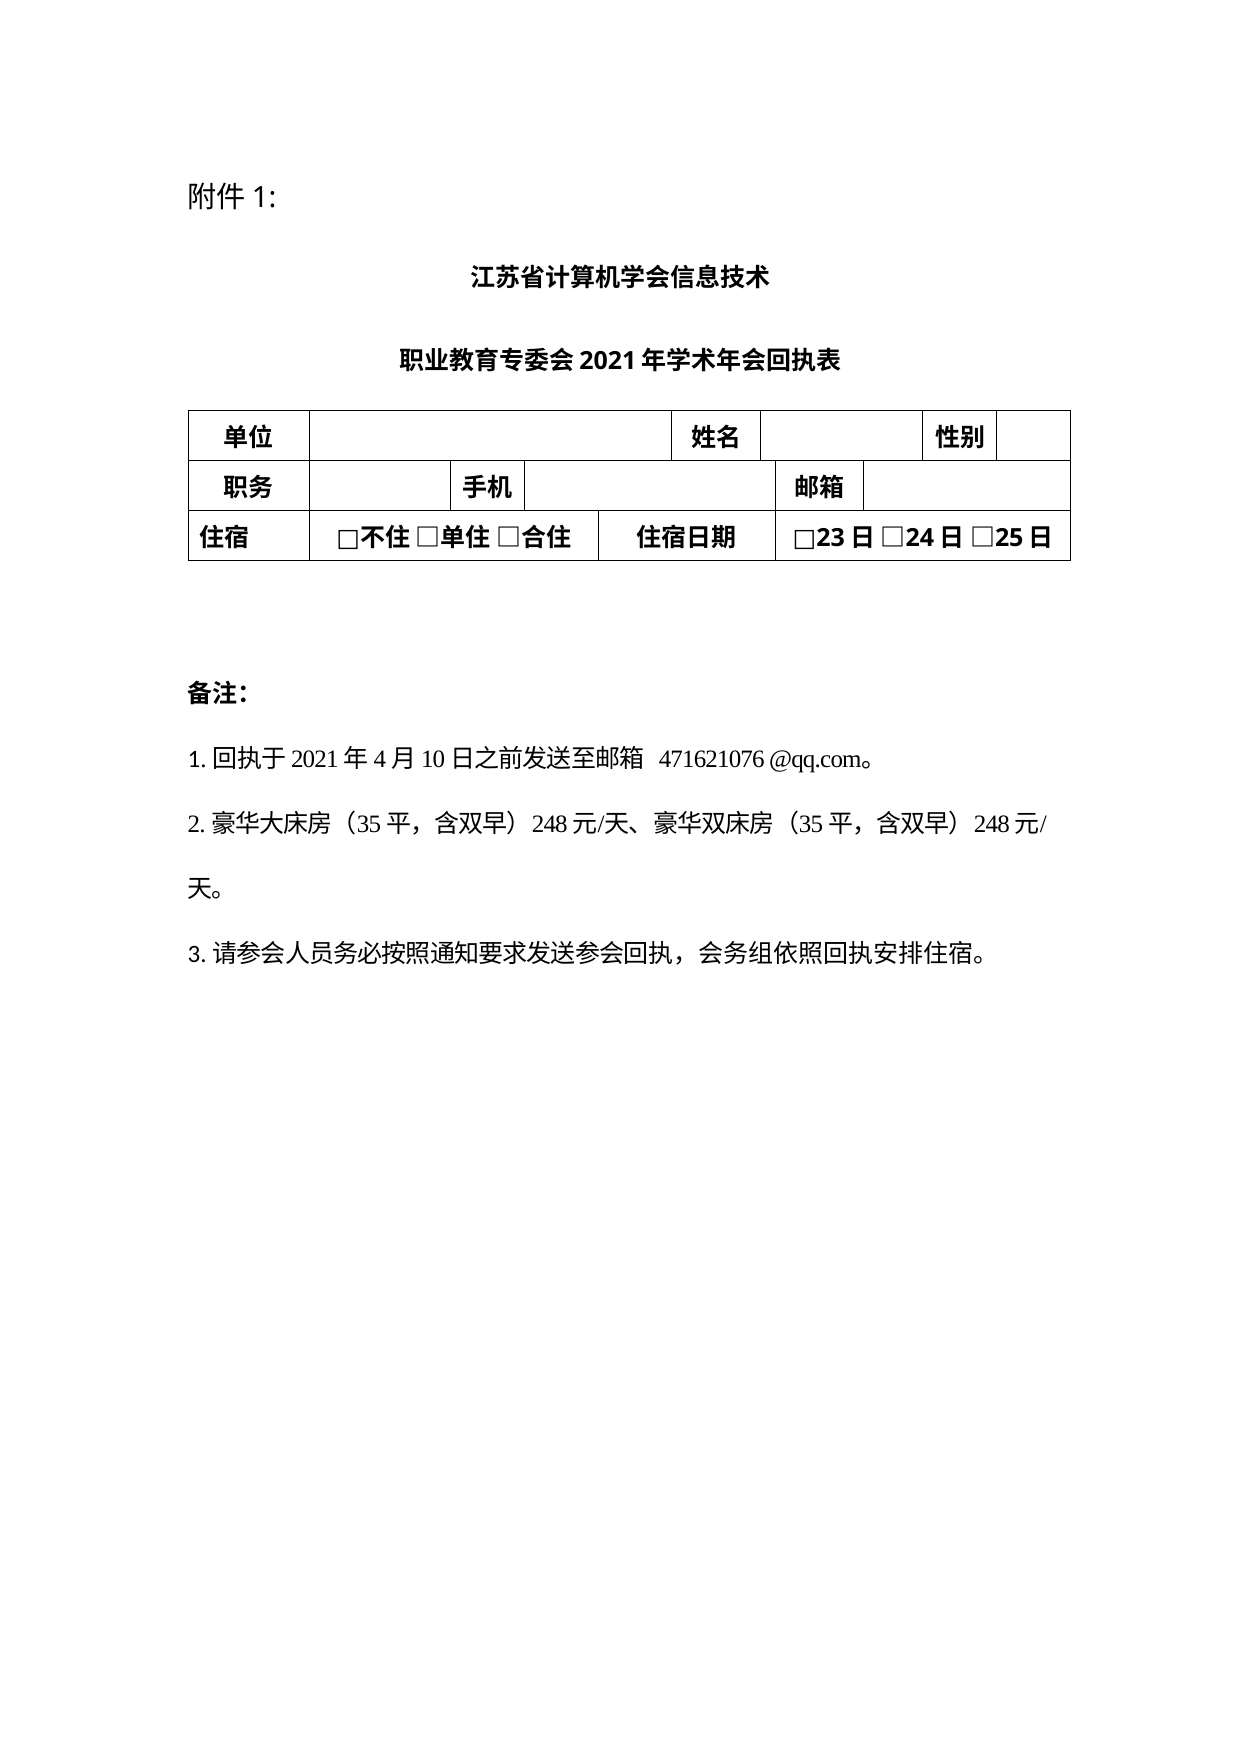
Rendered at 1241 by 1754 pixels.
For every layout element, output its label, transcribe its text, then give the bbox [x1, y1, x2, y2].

table_cell □不住 □单住 □合住 [310, 511, 598, 560]
table_header 单位 [189, 411, 309, 460]
text 1. 回执于 2021年4月10日之前发送至邮箱 471621076 @qq.com。 [187, 724, 1053, 789]
text 2. 豪华大床房（35平，含双早）248元/天、豪华双床房（35平，含双早）248元/天。 [187, 789, 1053, 919]
table_header [997, 411, 1070, 460]
text 职业教育专委会2021年学术年会回执表 [187, 326, 1053, 391]
table_cell 职务 [189, 461, 309, 510]
table_cell 手机 [451, 461, 524, 510]
table_cell 邮箱 [776, 461, 863, 510]
table_cell 住宿 [189, 511, 309, 560]
table_cell [525, 461, 775, 510]
table_cell 住宿日期 [599, 511, 775, 560]
table_cell [864, 461, 1070, 510]
table_cell □23日 □24日 □25日 [776, 511, 1070, 560]
text 3. 请参会人员务必按照通知要求发送参会回执，会务组依照回执安排住宿。 [187, 919, 1053, 984]
text 江苏省计算机学会信息技术 [187, 243, 1053, 308]
table_header 姓名 [672, 411, 760, 460]
table_header 性别 [923, 411, 996, 460]
text 附件1: [187, 162, 1053, 227]
table_header [310, 411, 671, 460]
text 备注： [187, 659, 1053, 724]
table_cell [310, 461, 450, 510]
table_header [761, 411, 922, 460]
